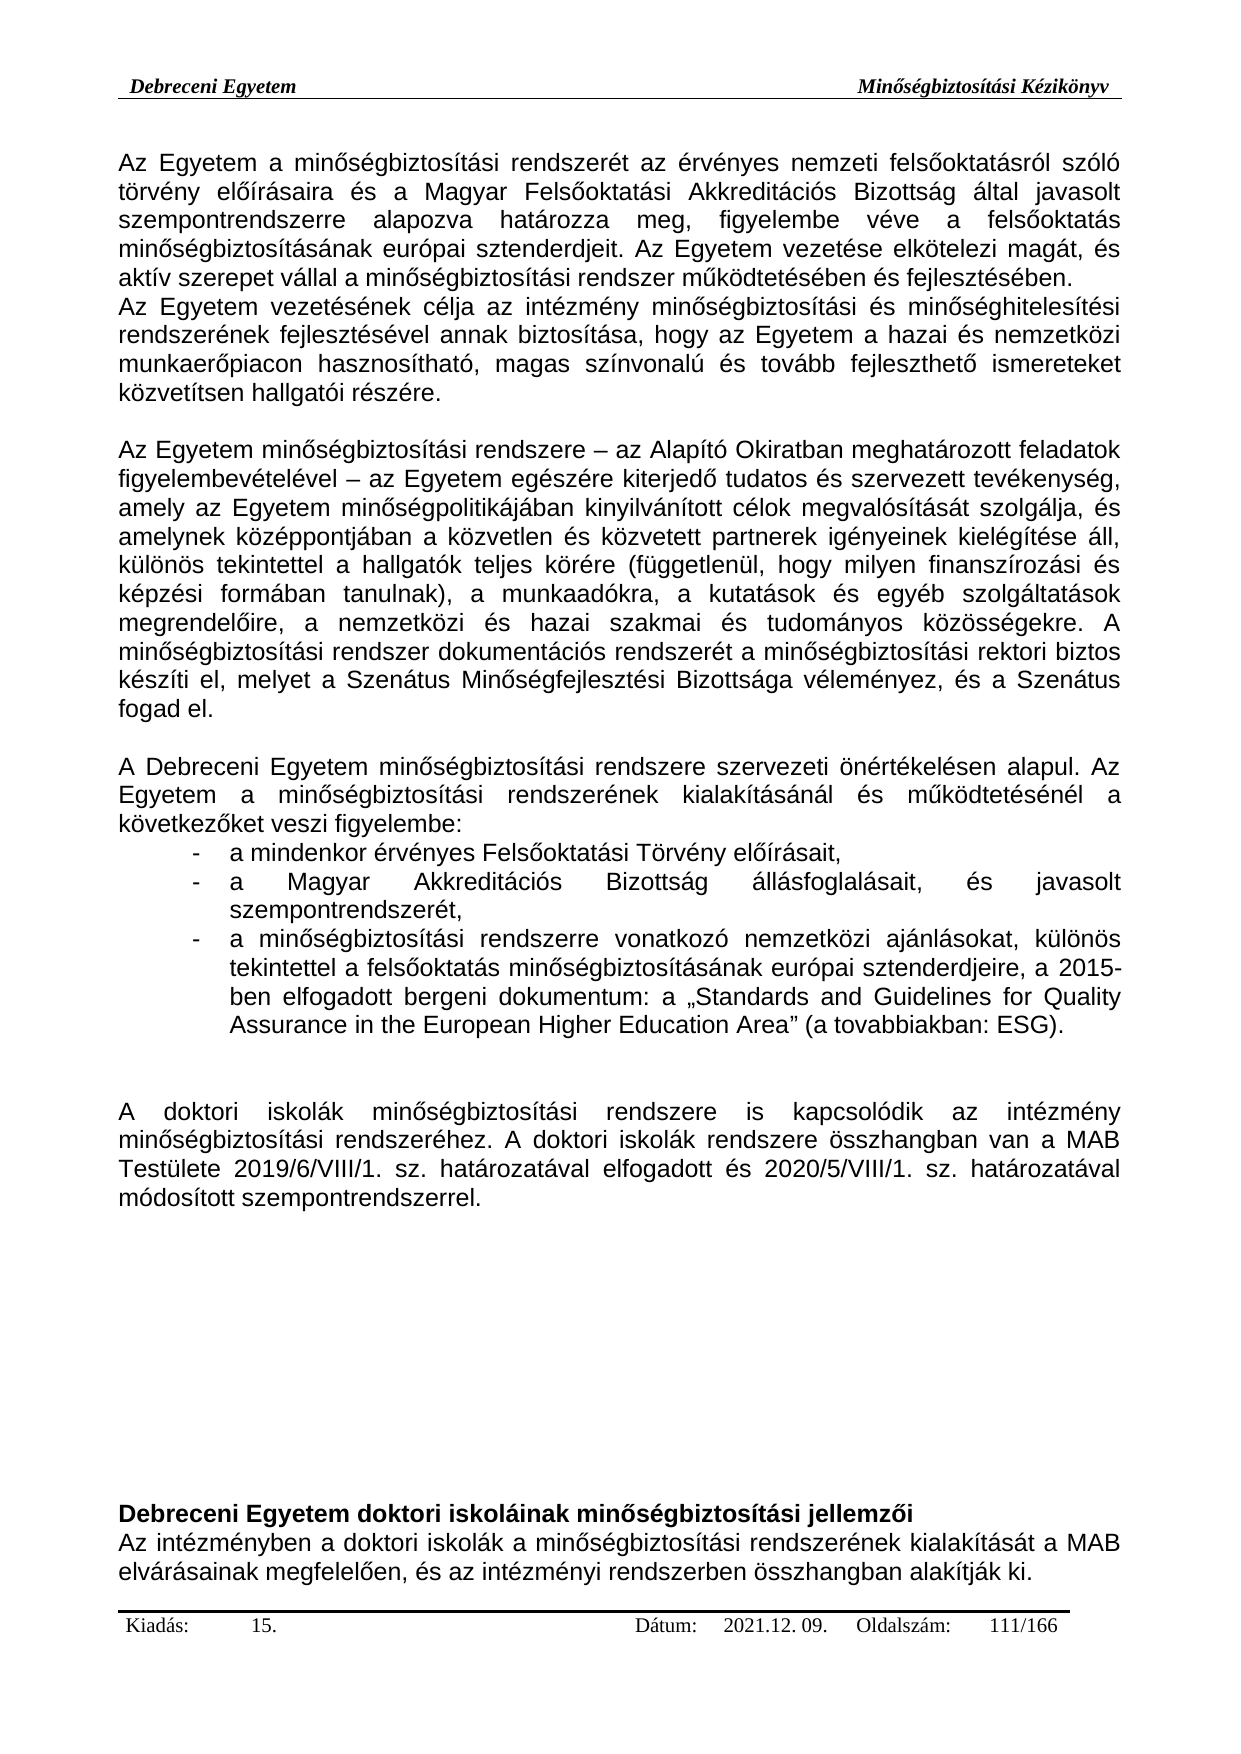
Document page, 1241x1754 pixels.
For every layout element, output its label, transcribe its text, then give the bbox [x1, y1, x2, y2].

text A Debreceni Egyetem minőségbiztosítási rendszere szervezeti önértékelésen alapul. Az Egyetem a minőségbiztosítási rendszerének kialakításánál és működtetésénél a következőket veszi figyelembe: [118, 751, 1122, 838]
text Az Egyetem minőségbiztosítási rendszere – az Alapító Okiratban meghatározott feladatok figyelembevételével – az Egyetem egészére kiterjedő tudatos és szervezett tevékenység, amely az Egyetem minőségpolitikájában kinyilvánított célok megvalósítását szolgálja, és amelynek középpontjában a közvetlen és közvetett partnerek igényeinek kielégítése áll, különös tekintettel a hallgatók teljes körére (függetlenül, hogy milyen finanszírozási és képzési formában tanulnak), a munkaadókra, a kutatások és egyéb szolgáltatások megrendelőire, a nemzetközi és hazai szakmai és tudományos közösségekre. A minőségbiztosítási rendszer dokumentációs rendszerét a minőségbiztosítási rektori biztos készíti el, melyet a Szenátus Minőségfejlesztési Bizottsága véleményez, és a Szenátus fogad el. [118, 435, 1122, 723]
list a mindenkor érvényes Felsőoktatási Törvény előírásait, [192, 838, 1122, 866]
text A doktori iskolák minőségbiztosítási rendszere is kapcsolódik az intézmény minőségbiztosítási rendszeréhez. A doktori iskolák rendszere összhangban van a MAB Testülete 2019/6/VIII/1. sz. határozatával elfogadott és 2020/5/VIII/1. sz. határozatával módosított szempontrendszerrel. [118, 1096, 1122, 1211]
text Az Egyetem a minőségbiztosítási rendszerét az érvényes nemzeti felsőoktatásról szóló törvény előírásaira és a Magyar Felsőoktatási Akkreditációs Bizottság által javasolt szempontrendszerre alapozva határozza meg, figyelembe véve a felsőoktatás minőségbiztosításának európai sztenderdjeit. Az Egyetem vezetése elkötelezi magát, és aktív szerepet vállal a minőségbiztosítási rendszer működtetésében és fejlesztésében. [118, 148, 1122, 291]
text Az Egyetem vezetésének célja az intézmény minőségbiztosítási és minőséghitelesítési rendszerének fejlesztésével annak biztosítása, hogy az Egyetem a hazai és nemzetközi munkaerőpiacon hasznosítható, magas színvonalú és tovább fejleszthető ismereteket közvetítsen hallgatói részére. [118, 291, 1122, 406]
text Debreceni Egyetem doktori iskoláinak minőségbiztosítási jellemzői [118, 1499, 1122, 1528]
list a minőségbiztosítási rendszerre vonatkozó nemzetközi ajánlásokat, különös tekintettel a felsőoktatás minőségbiztosításának európai sztenderdjeire, a 2015-ben elfogadott bergeni dokumentum: a „Standards and Guidelines for Quality Assurance in the European Higher Education Area” (a tovabbiakban: ESG). [192, 924, 1122, 1039]
list a Magyar Akkreditációs Bizottság állásfoglalásait, és javasolt szempontrendszerét, [192, 866, 1122, 924]
text Az intézményben a doktori iskolák a minőségbiztosítási rendszerének kialakítását a MAB elvárásainak megfelelően, és az intézményi rendszerben összhangban alakítják ki. [118, 1528, 1122, 1585]
